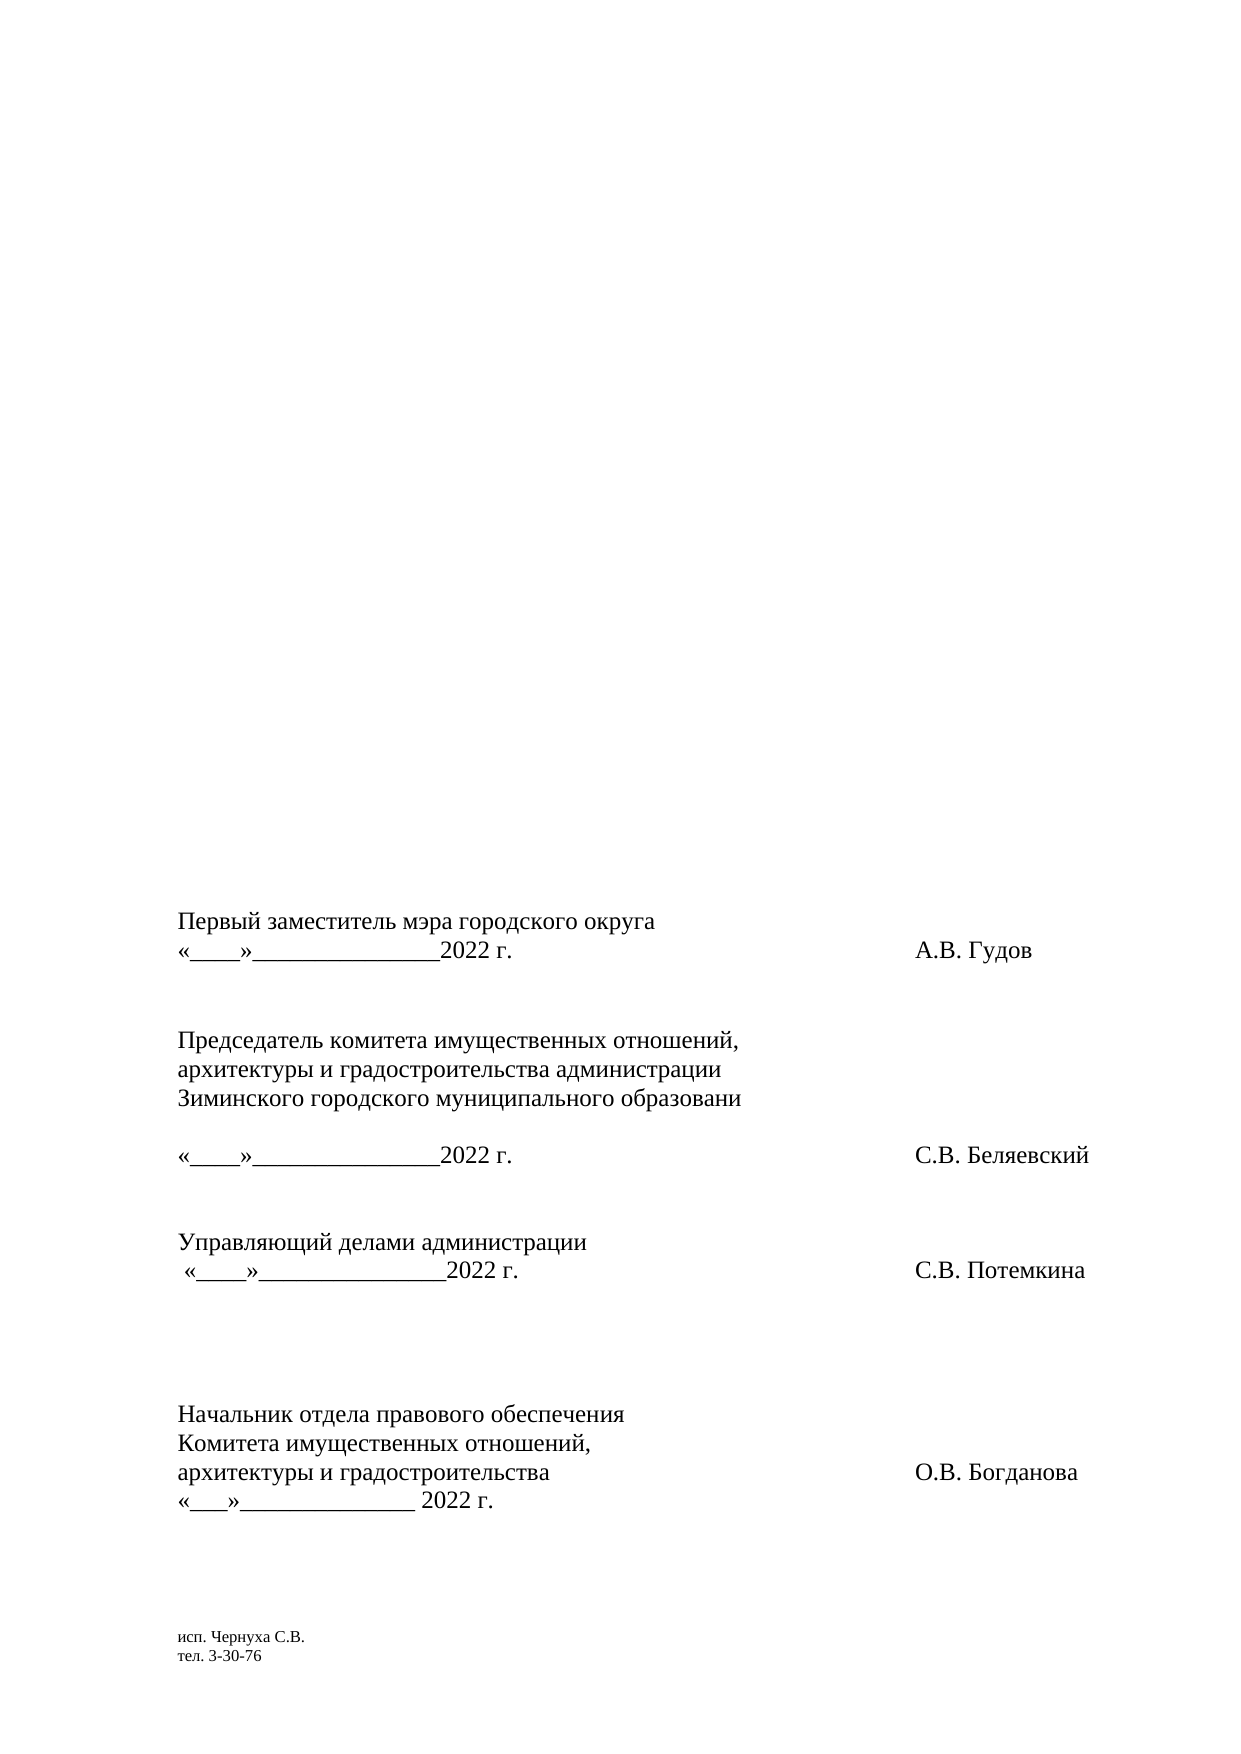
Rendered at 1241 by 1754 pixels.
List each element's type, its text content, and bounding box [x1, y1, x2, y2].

text Председатель комитета имущественных отношений, [177, 1025, 1181, 1054]
text «___»______________ 2022 г. [177, 1485, 1181, 1514]
text Комитета имущественных отношений, [177, 1428, 1181, 1457]
text Первый заместитель мэра городского округа [177, 906, 1181, 935]
text исп. Чернуха С.В. [177, 1627, 1181, 1646]
text «____»_______________2022 г. С.В. Беляевский [177, 1140, 1181, 1169]
text «____»_______________2022 г. С.В. Потемкина [177, 1255, 1181, 1284]
text Зиминского городского муниципального образовани [177, 1083, 1181, 1112]
text тел. 3-30-76 [177, 1646, 1181, 1665]
text «____»_______________2022 г. А.В. Гудов [177, 935, 1181, 963]
text Управляющий делами администрации [177, 1227, 1181, 1255]
text Начальник отдела правового обеспечения [177, 1399, 1181, 1428]
text архитектуры и градостроительства администрации [177, 1054, 1181, 1083]
text архитектуры и градостроительства О.В. Богданова [177, 1457, 1181, 1485]
